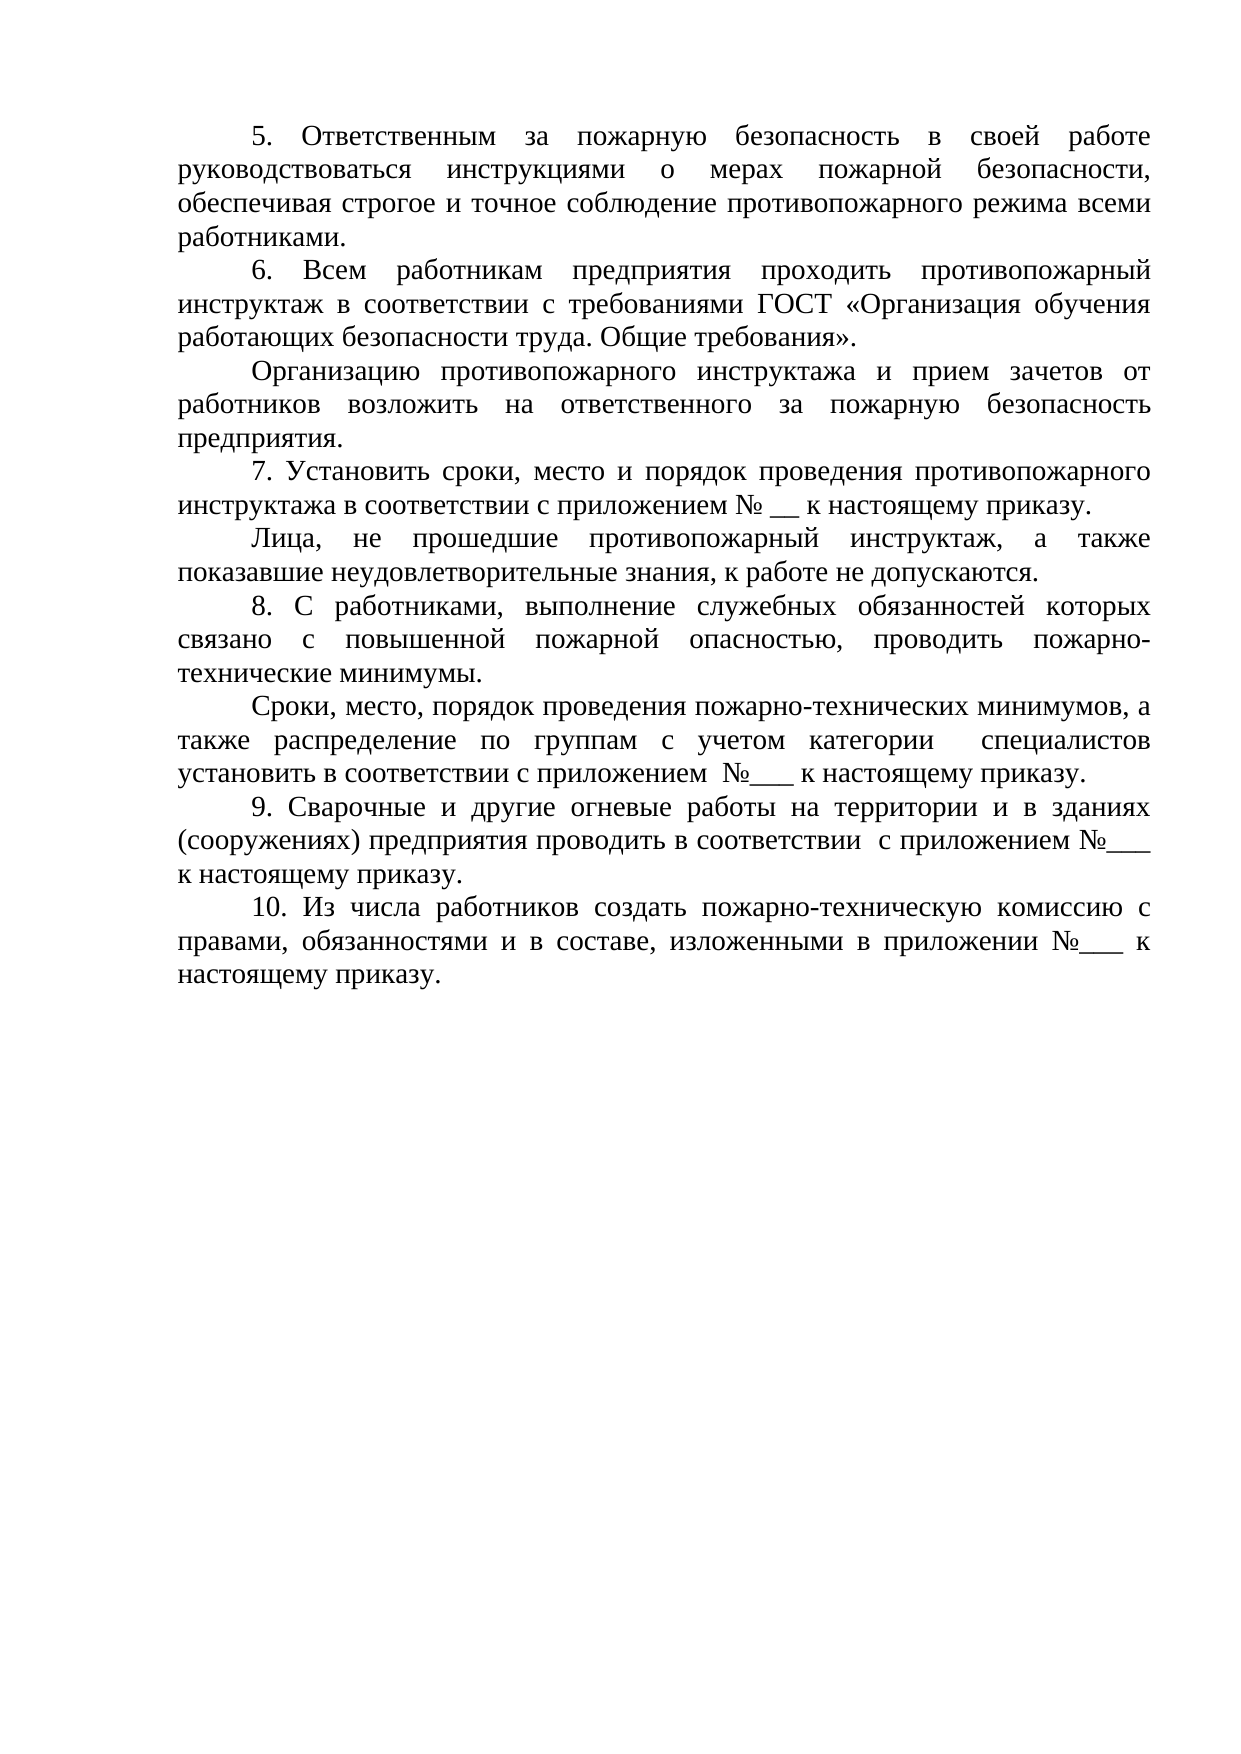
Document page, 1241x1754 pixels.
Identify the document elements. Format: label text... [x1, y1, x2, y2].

text Сроки, место, порядок проведения пожарно-технических минимумов, а также распределение по группам с учетом категории специалистов установить в соответствии с приложением №___ к настоящему приказу. [177, 688, 1152, 789]
text 7. Установить сроки, место и порядок проведения противопожарного инструктажа в соответствии с приложением № __ к настоящему приказу. [177, 453, 1152, 521]
text 5. Ответственным за пожарную безопасность в своей работе руководствоваться инструкциями о мерах пожарной безопасности, обеспечивая строгое и точное соблюдение противопожарного режима всеми работниками. [177, 118, 1152, 252]
text 6. Всем работникам предприятия проходить противопожарный инструктаж в соответствии с требованиями ГОСТ «Организация обучения работающих безопасности труда. Общие требования». [177, 252, 1152, 353]
text 9. Сварочные и другие огневые работы на территории и в зданиях (сооружениях) предприятия проводить в соответствии с приложением №___ к настоящему приказу. [177, 789, 1152, 889]
text Лица, не прошедшие противопожарный инструктаж, а также показавшие неудовлетворительные знания, к работе не допускаются. [177, 521, 1152, 588]
text Организацию противопожарного инструктажа и прием зачетов от работников возложить на ответственного за пожарную безопасность предприятия. [177, 353, 1152, 453]
text 10. Из числа работников создать пожарно-техническую комиссию с правами, обязанностями и в составе, изложенными в приложении №___ к настоящему приказу. [177, 889, 1152, 990]
text 8. С работниками, выполнение служебных обязанностей которых связано с повышенной пожарной опасностью, проводить пожарно-технические минимумы. [177, 588, 1152, 688]
